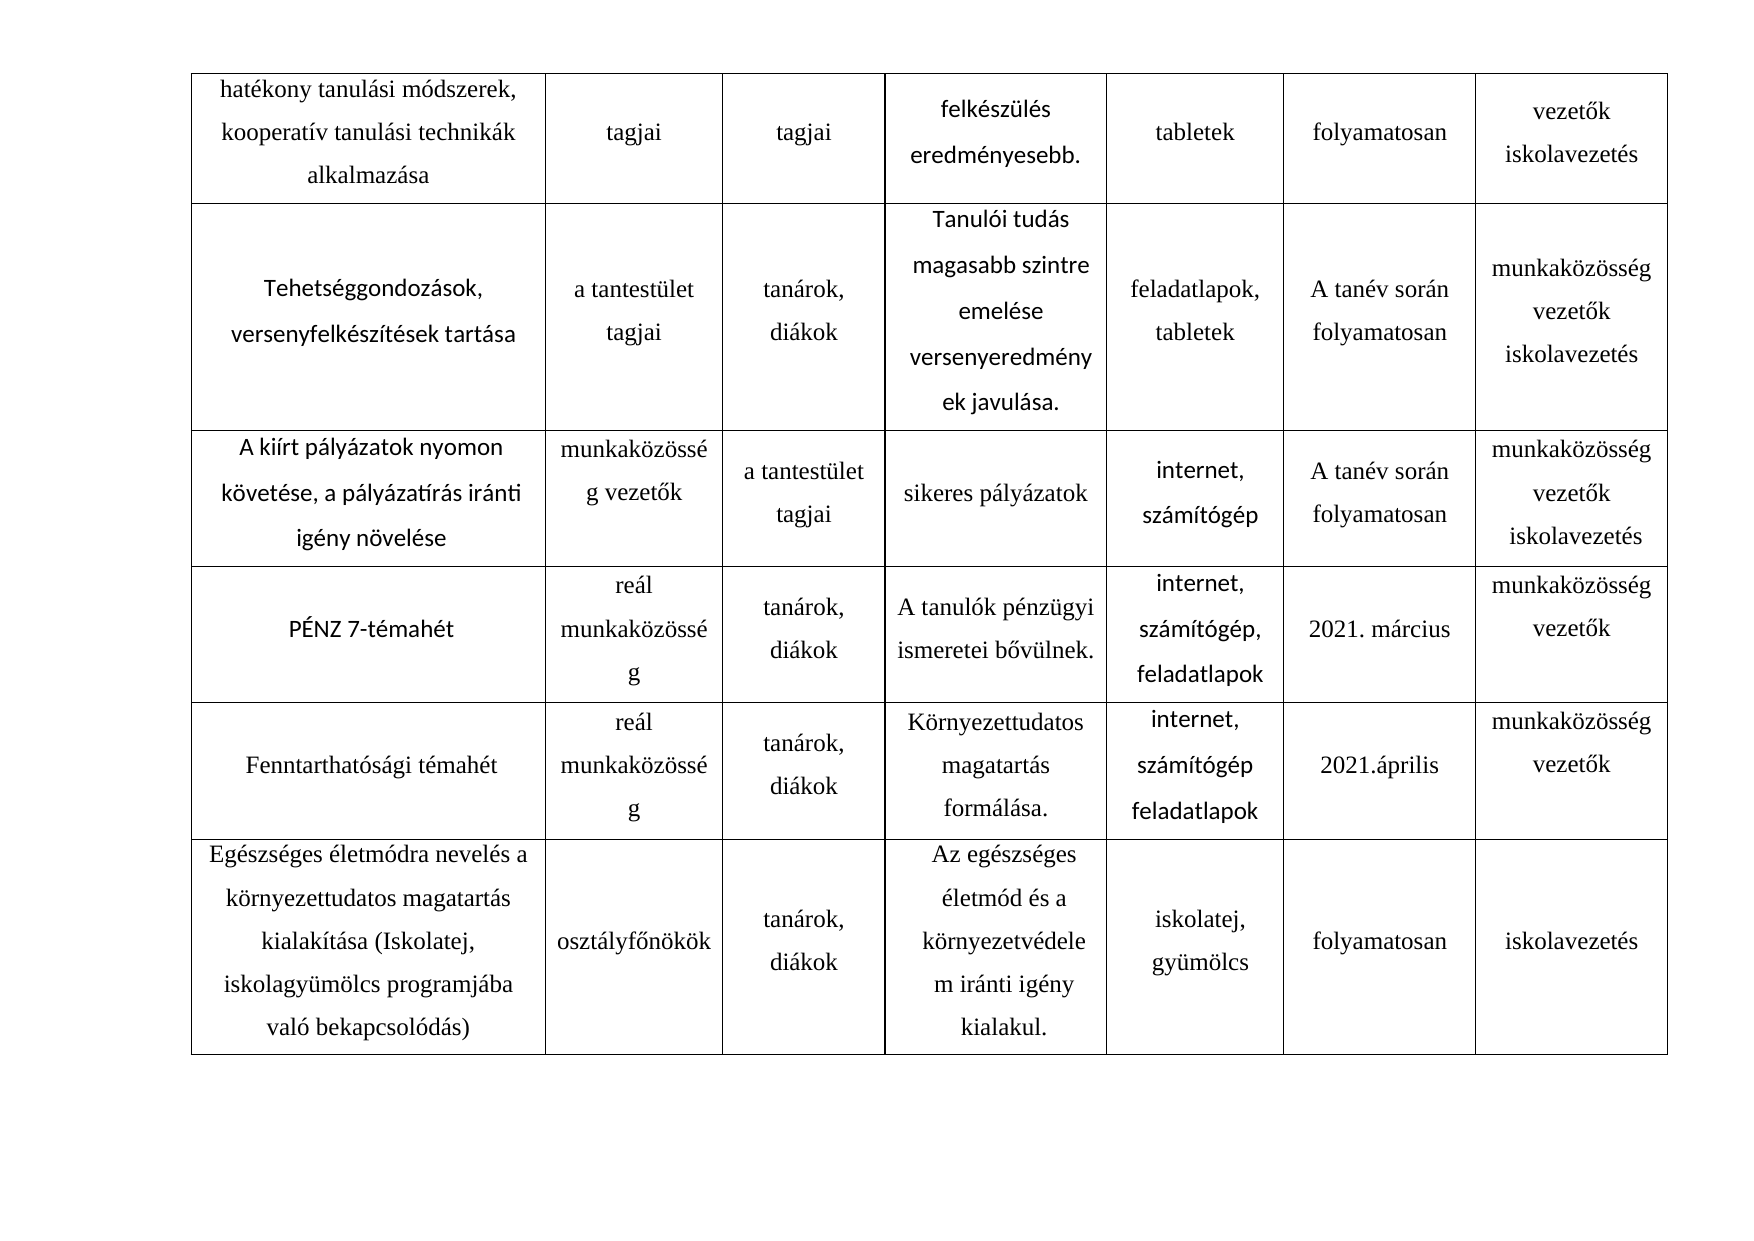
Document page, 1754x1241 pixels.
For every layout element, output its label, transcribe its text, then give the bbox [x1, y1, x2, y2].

table_cell Tehetséggondozások, versenyfelkészítések tartása [192, 204, 545, 430]
table_cell internet, számítógép [1107, 431, 1283, 566]
table_cell tanárok, diákok [723, 204, 884, 430]
table_cell A kiírt pályázatok nyomon követése, a pályázatírás iránti igény növelése [192, 431, 545, 566]
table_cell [1107, 74, 1283, 202]
table_cell munkaközösség vezetők iskolavezetés [1476, 204, 1667, 430]
table_cell A tanév során folyamatosan [1284, 431, 1475, 566]
table_cell Egészséges életmódra nevelés a környezettudatos magatartás kialakítása (Iskolatej, iskolagyümölcs programjába való bekapcsolódás) [192, 840, 545, 1054]
table_cell tanárok, diákok [723, 840, 884, 1054]
table_cell Az egészséges életmód és a környezetvédelem iránti igény kialakul. [886, 840, 1106, 1054]
table_cell osztályfőnökök [546, 840, 722, 1054]
table_cell munkaközösség vezetők [1476, 567, 1667, 702]
table_cell munkaközösség vezetők iskolavezetés [1476, 431, 1667, 566]
table_cell A tanulók pénzügyi ismeretei bővülnek. [886, 567, 1106, 702]
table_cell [546, 74, 722, 202]
table_cell folyamatosan [1284, 840, 1475, 1054]
table_cell a tantestület tagjai [723, 431, 884, 566]
table_cell internet, számítógép feladatlapok [1107, 703, 1283, 838]
table_cell Környezettudatos magatartás formálása. [886, 703, 1106, 838]
table_cell sikeres pályázatok [886, 431, 1106, 566]
table_cell internet, számítógép, feladatlapok [1107, 567, 1283, 702]
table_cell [1476, 74, 1667, 202]
table_cell tanárok, diákok [723, 567, 884, 702]
table_cell reál munkaközösség [546, 567, 722, 702]
table_cell munkaközösség vezetők [546, 431, 722, 566]
table_cell iskolavezetés [1476, 840, 1667, 1054]
table_cell PÉNZ 7-témahét [192, 567, 545, 702]
table_cell Fenntarthatósági témahét [192, 703, 545, 838]
table_cell 2021. március [1284, 567, 1475, 702]
table_cell tanárok, diákok [723, 703, 884, 838]
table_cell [723, 74, 884, 202]
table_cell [886, 74, 1106, 202]
table_cell reál munkaközösség [546, 703, 722, 838]
table_cell feladatlapok, tabletek [1107, 204, 1283, 430]
table_cell 2021.április [1284, 703, 1475, 838]
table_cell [192, 74, 545, 202]
table_cell iskolatej, gyümölcs [1107, 840, 1283, 1054]
table_cell munkaközösség vezetők [1476, 703, 1667, 838]
table_cell A tanév során folyamatosan [1284, 204, 1475, 430]
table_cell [1284, 74, 1475, 202]
table_cell a tantestület tagjai [546, 204, 722, 430]
table_cell Tanulói tudás magasabb szintre emelése versenyeredmények javulása. [886, 204, 1106, 430]
